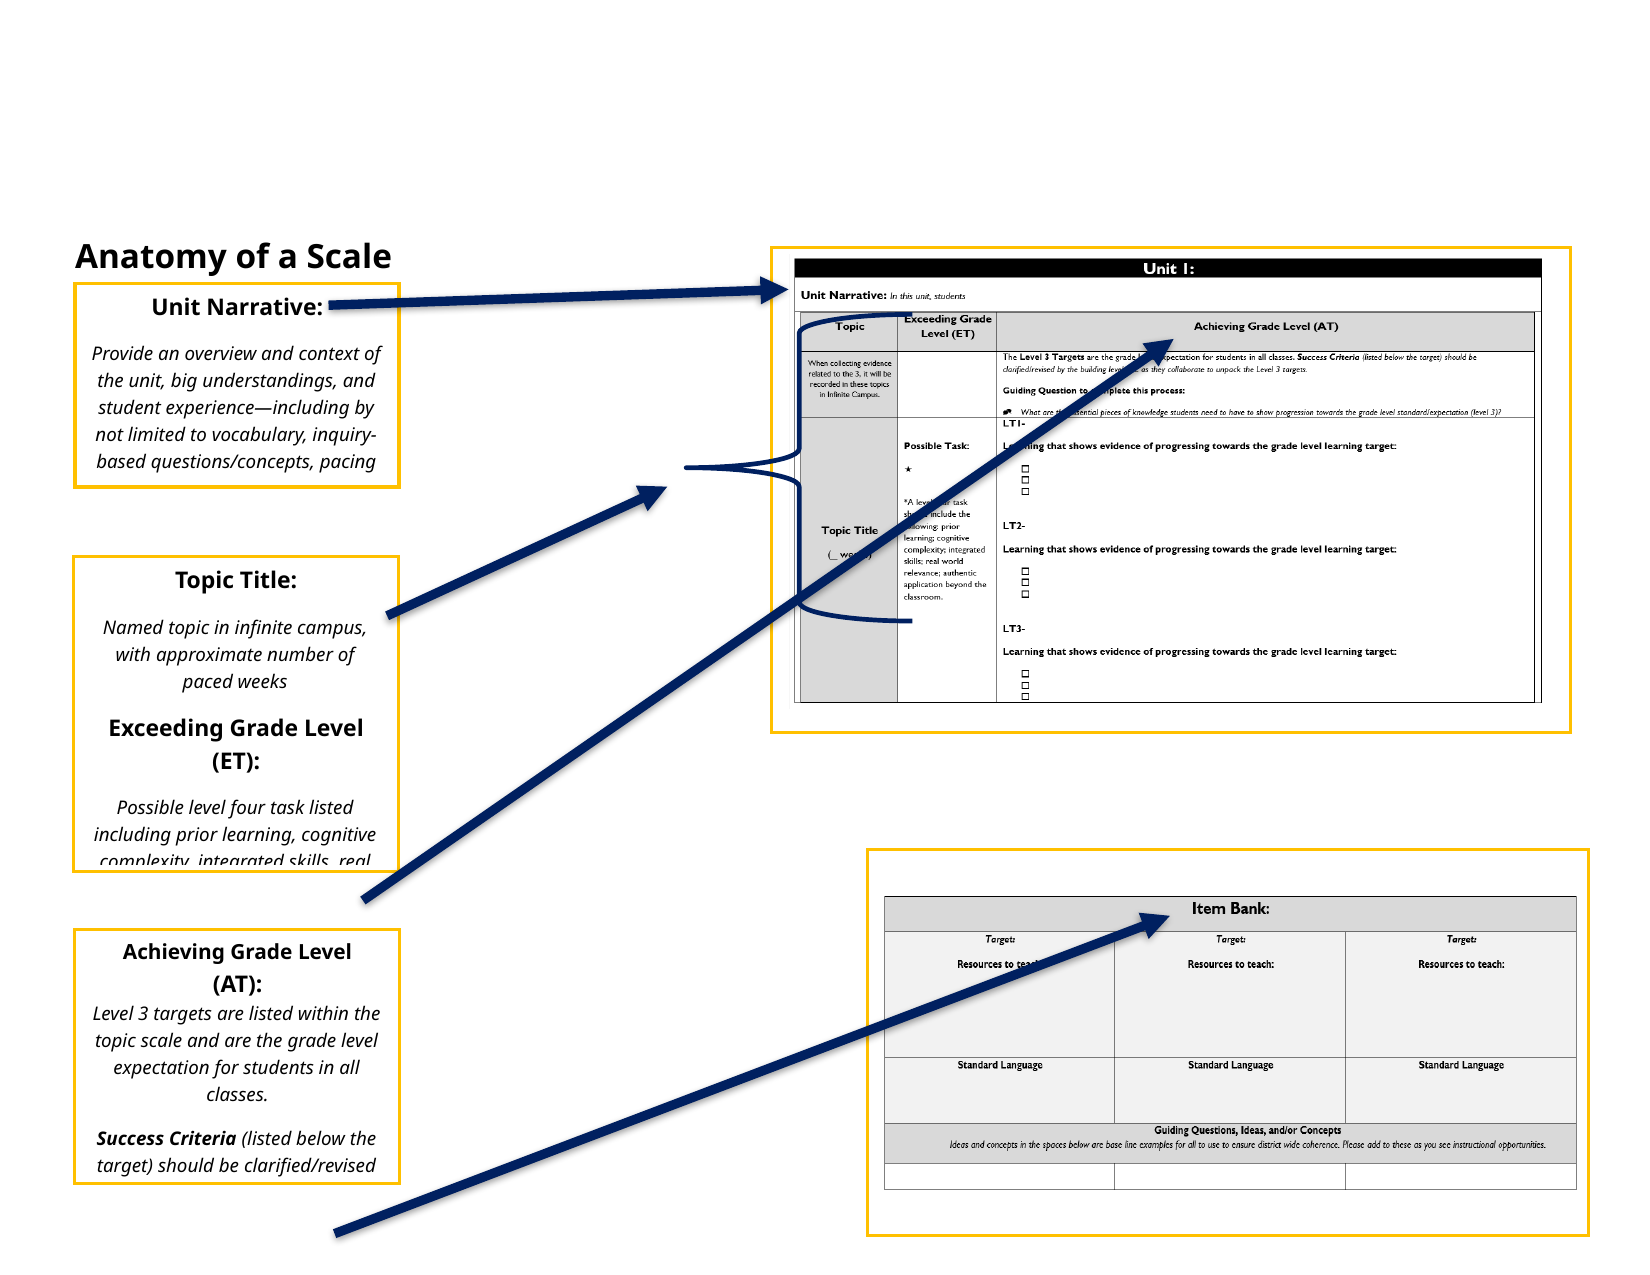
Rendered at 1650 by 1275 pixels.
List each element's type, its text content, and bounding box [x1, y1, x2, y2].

text Anatomy of a Scale [75, 233, 1575, 278]
picture [789, 254, 1553, 709]
picture [789, 482, 796, 598]
picture [882, 885, 1581, 1198]
